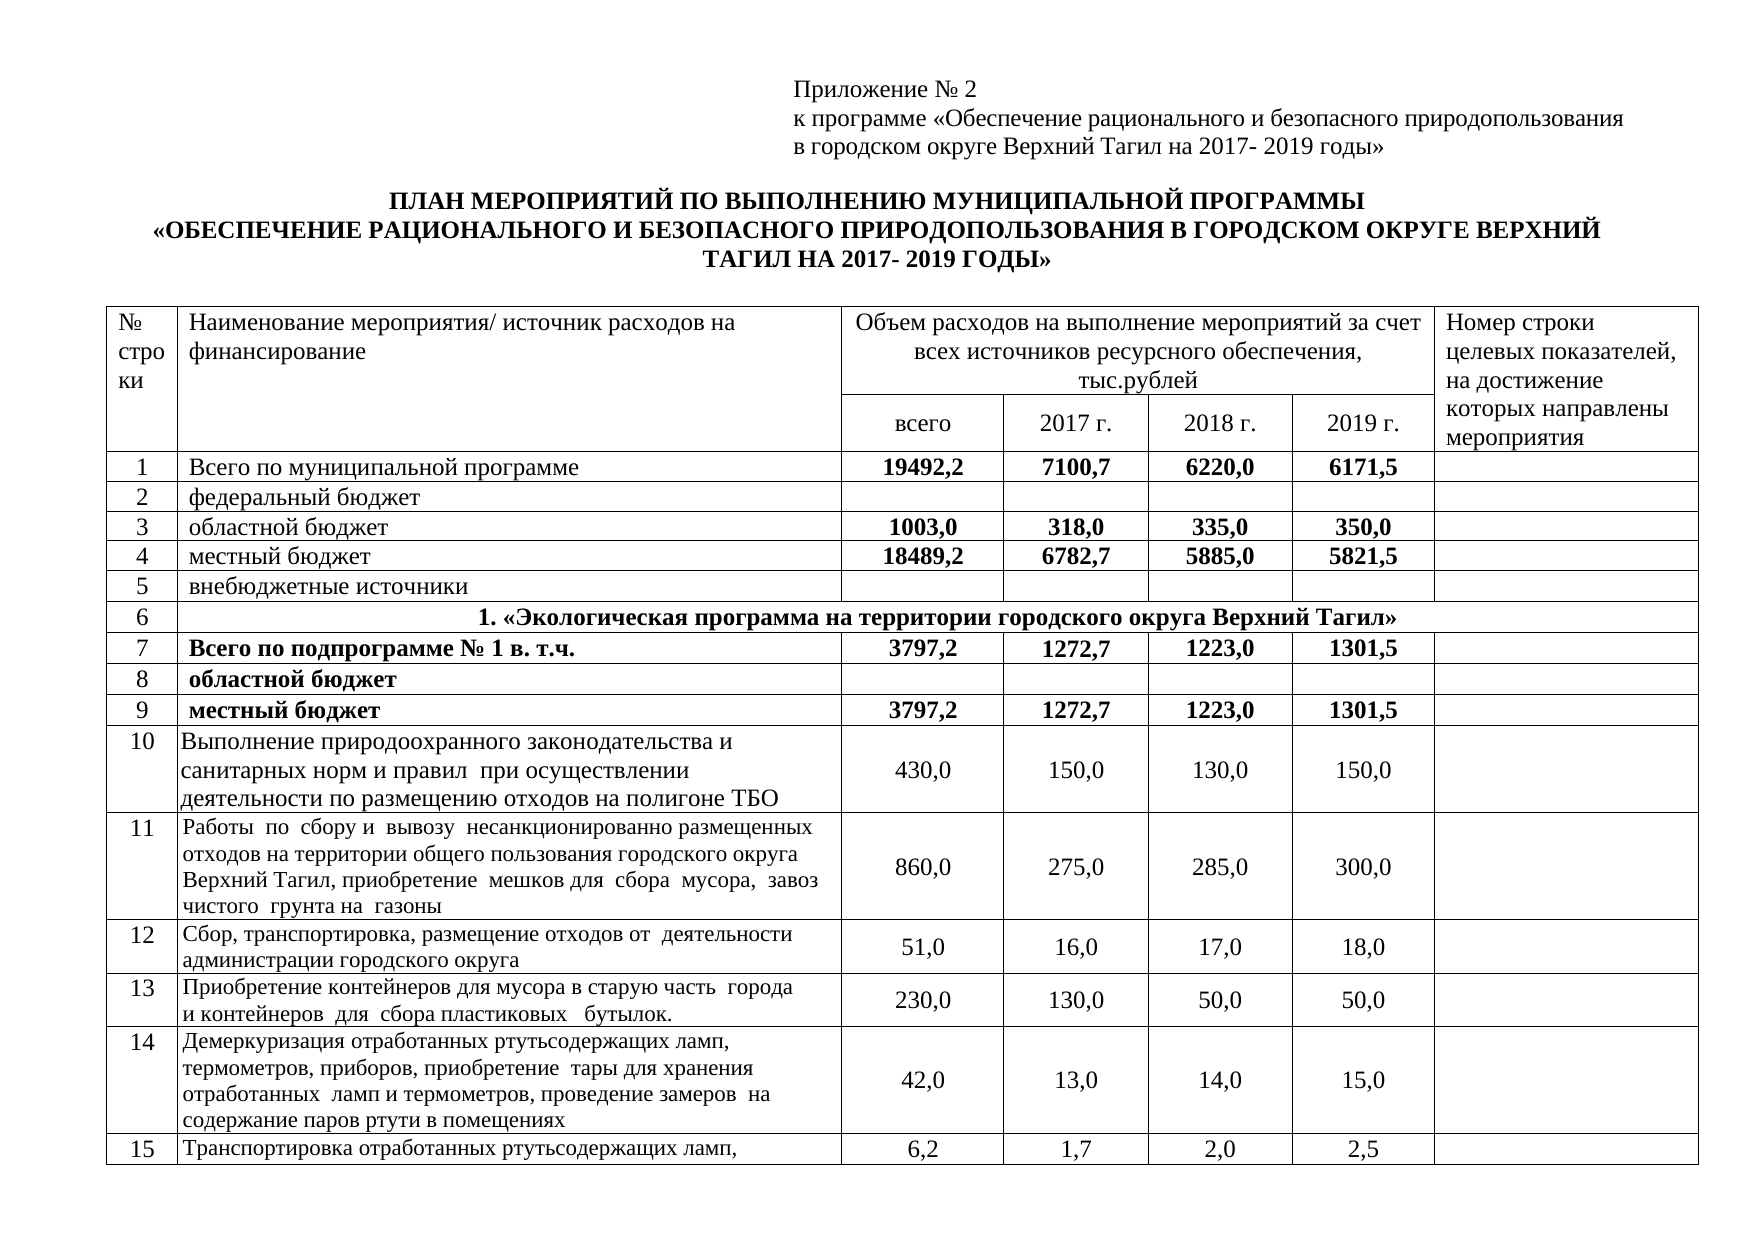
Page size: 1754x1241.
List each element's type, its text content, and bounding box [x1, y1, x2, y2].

table_cell [1293, 571, 1434, 601]
table_cell [1435, 1134, 1698, 1163]
title Приложение № 2 [793, 74, 1636, 103]
table_cell 42,0 [842, 1027, 1003, 1133]
table_cell 1272,7 [1004, 695, 1148, 725]
title «ОБЕСПЕЧЕНИЕ РАЦИОНАЛЬНОГО И БЕЗОПАСНОГО ПРИРОДОПОЛЬЗОВАНИЯ В ГОРОДСКОМ ОКРУГЕ ВЕРХНИЙ ТАГИЛ НА 2017- 2019 ГОДЫ» [118, 215, 1636, 273]
table_cell 3797,2 [842, 633, 1003, 663]
table_cell 50,0 [1293, 974, 1434, 1026]
table_cell [1435, 1027, 1698, 1133]
table_cell 5821,5 [1293, 541, 1434, 570]
table_cell [1149, 482, 1292, 511]
table_cell 1272,7 [1004, 633, 1148, 663]
table_cell местный бюджет [178, 695, 841, 725]
table_cell Приобретение контейнеров для мусора в старую часть города и контейнеров для сбора пластиковых бутылок. [178, 974, 841, 1026]
table_cell [1435, 974, 1698, 1026]
table_cell 1 [107, 452, 177, 481]
table_cell 17,0 [1149, 920, 1292, 972]
table_cell [1435, 633, 1698, 663]
table_cell [1149, 664, 1292, 694]
table_cell 335,0 [1149, 512, 1292, 540]
table_cell областной бюджет [178, 512, 841, 540]
table_cell 1223,0 [1149, 695, 1292, 725]
table_cell 150,0 [1293, 726, 1434, 812]
table_cell 130,0 [1004, 974, 1148, 1026]
table_cell [1435, 512, 1698, 540]
table_cell 10 [107, 726, 177, 812]
table_cell 14 [107, 1027, 177, 1133]
table_cell 1301,5 [1293, 695, 1434, 725]
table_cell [178, 1134, 841, 1163]
table_cell 350,0 [1293, 512, 1434, 540]
table_cell 2 [107, 482, 177, 511]
table_cell 2017 г. [1004, 395, 1148, 451]
table_cell [842, 664, 1003, 694]
table_cell 50,0 [1149, 974, 1292, 1026]
table_header Объем расходов на выполнение мероприятий за счет всех источников ресурсного обеспечения, тыс.рублей [842, 307, 1434, 393]
table_cell 2019 г. [1293, 395, 1434, 451]
table_cell Выполнение природоохранного законодательства и санитарных норм и правил при осуществлении деятельности по размещению отходов на полигоне ТБО [178, 726, 841, 812]
table_cell 318,0 [1004, 512, 1148, 540]
table_cell областной бюджет [178, 664, 841, 694]
table_cell 3797,2 [842, 695, 1003, 725]
table_cell [1435, 452, 1698, 481]
table_cell Всего по муниципальной программе [178, 452, 841, 481]
table_cell внебюджетные источники [178, 571, 841, 601]
table_cell [1435, 664, 1698, 694]
table_cell 14,0 [1149, 1027, 1292, 1133]
table_cell 18489,2 [842, 541, 1003, 570]
table_cell 1,7 [1004, 1134, 1148, 1163]
table_cell 7100,7 [1004, 452, 1148, 481]
table_cell 51,0 [842, 920, 1003, 972]
table_cell 285,0 [1149, 813, 1292, 919]
table_cell 18,0 [1293, 920, 1434, 972]
table_cell 19492,2 [842, 452, 1003, 481]
table_cell федеральный бюджет [178, 482, 841, 511]
table_cell 1. «Экологическая программа на территории городского округа Верхний Тагил» [178, 602, 1698, 632]
table_cell 6782,7 [1004, 541, 1148, 570]
table_cell 8 [107, 664, 177, 694]
table_cell [1293, 664, 1434, 694]
table_cell 9 [107, 695, 177, 725]
table_cell Всего по подпрограмме № 1 в. т.ч. [178, 633, 841, 663]
table_header № строки [107, 307, 177, 451]
table_cell 1301,5 [1293, 633, 1434, 663]
table_cell [842, 571, 1003, 601]
table_cell [1435, 482, 1698, 511]
table_cell [1435, 571, 1698, 601]
table_cell 2,5 [1293, 1134, 1434, 1163]
table_cell 16,0 [1004, 920, 1148, 972]
table_cell 13 [107, 974, 177, 1026]
table_cell 860,0 [842, 813, 1003, 919]
table_cell 11 [107, 813, 177, 919]
table_cell [1004, 482, 1148, 511]
table_cell 230,0 [842, 974, 1003, 1026]
table_cell 2,0 [1149, 1134, 1292, 1163]
table_header Номер строки целевых показателей, на достижение которых направлены мероприятия [1435, 307, 1698, 451]
table_cell 150,0 [1004, 726, 1148, 812]
table_cell 1223,0 [1149, 633, 1292, 663]
table_cell 6 [107, 602, 177, 632]
table_cell 15 [107, 1134, 177, 1163]
table_cell всего [842, 395, 1003, 451]
title ПЛАН МЕРОПРИЯТИЙ ПО ВЫПОЛНЕНИЮ МУНИЦИПАЛЬНОЙ ПРОГРАММЫ [118, 186, 1636, 215]
table_cell [1435, 813, 1698, 919]
table_cell 6220,0 [1149, 452, 1292, 481]
table_cell 3 [107, 512, 177, 540]
table_cell 275,0 [1004, 813, 1148, 919]
table_cell Сбор, транспортировка, размещение отходов от деятельности администрации городского округа [178, 920, 841, 972]
table_header Наименование мероприятия/ источник расходов на финансирование [178, 307, 841, 451]
table_cell [1435, 695, 1698, 725]
table_cell 15,0 [1293, 1027, 1434, 1133]
table_cell 4 [107, 541, 177, 570]
title к программе «Обеспечение рационального и безопасного природопользования в городском округе Верхний Тагил на 2017- 2019 годы» [793, 103, 1636, 160]
table_cell Демеркуризация отработанных ртутьсодержащих ламп, термометров, приборов, приобретение тары для хранения отработанных ламп и термометров, проведение замеров на содержание паров ртути в помещениях [178, 1027, 841, 1133]
table_cell 5885,0 [1149, 541, 1292, 570]
table_cell местный бюджет [178, 541, 841, 570]
table_cell [1435, 541, 1698, 570]
table_cell [1149, 571, 1292, 601]
table_cell [842, 482, 1003, 511]
table_cell [1435, 920, 1698, 972]
table_cell [1435, 726, 1698, 812]
table_cell 6,2 [842, 1134, 1003, 1163]
table_cell 130,0 [1149, 726, 1292, 812]
table_cell [1004, 664, 1148, 694]
table_cell Работы по сбору и вывозу несанкционированно размещенных отходов на территории общего пользования городского округа Верхний Тагил, приобретение мешков для сбора мусора, завоз чистого грунта на газоны [178, 813, 841, 919]
table_cell 7 [107, 633, 177, 663]
table_cell 1003,0 [842, 512, 1003, 540]
table_cell 2018 г. [1149, 395, 1292, 451]
table_cell 13,0 [1004, 1027, 1148, 1133]
table_cell 12 [107, 920, 177, 972]
table_cell [1293, 482, 1434, 511]
table_cell 430,0 [842, 726, 1003, 812]
table_cell 300,0 [1293, 813, 1434, 919]
table_cell [1004, 571, 1148, 601]
table_cell 6171,5 [1293, 452, 1434, 481]
table_cell 5 [107, 571, 177, 601]
